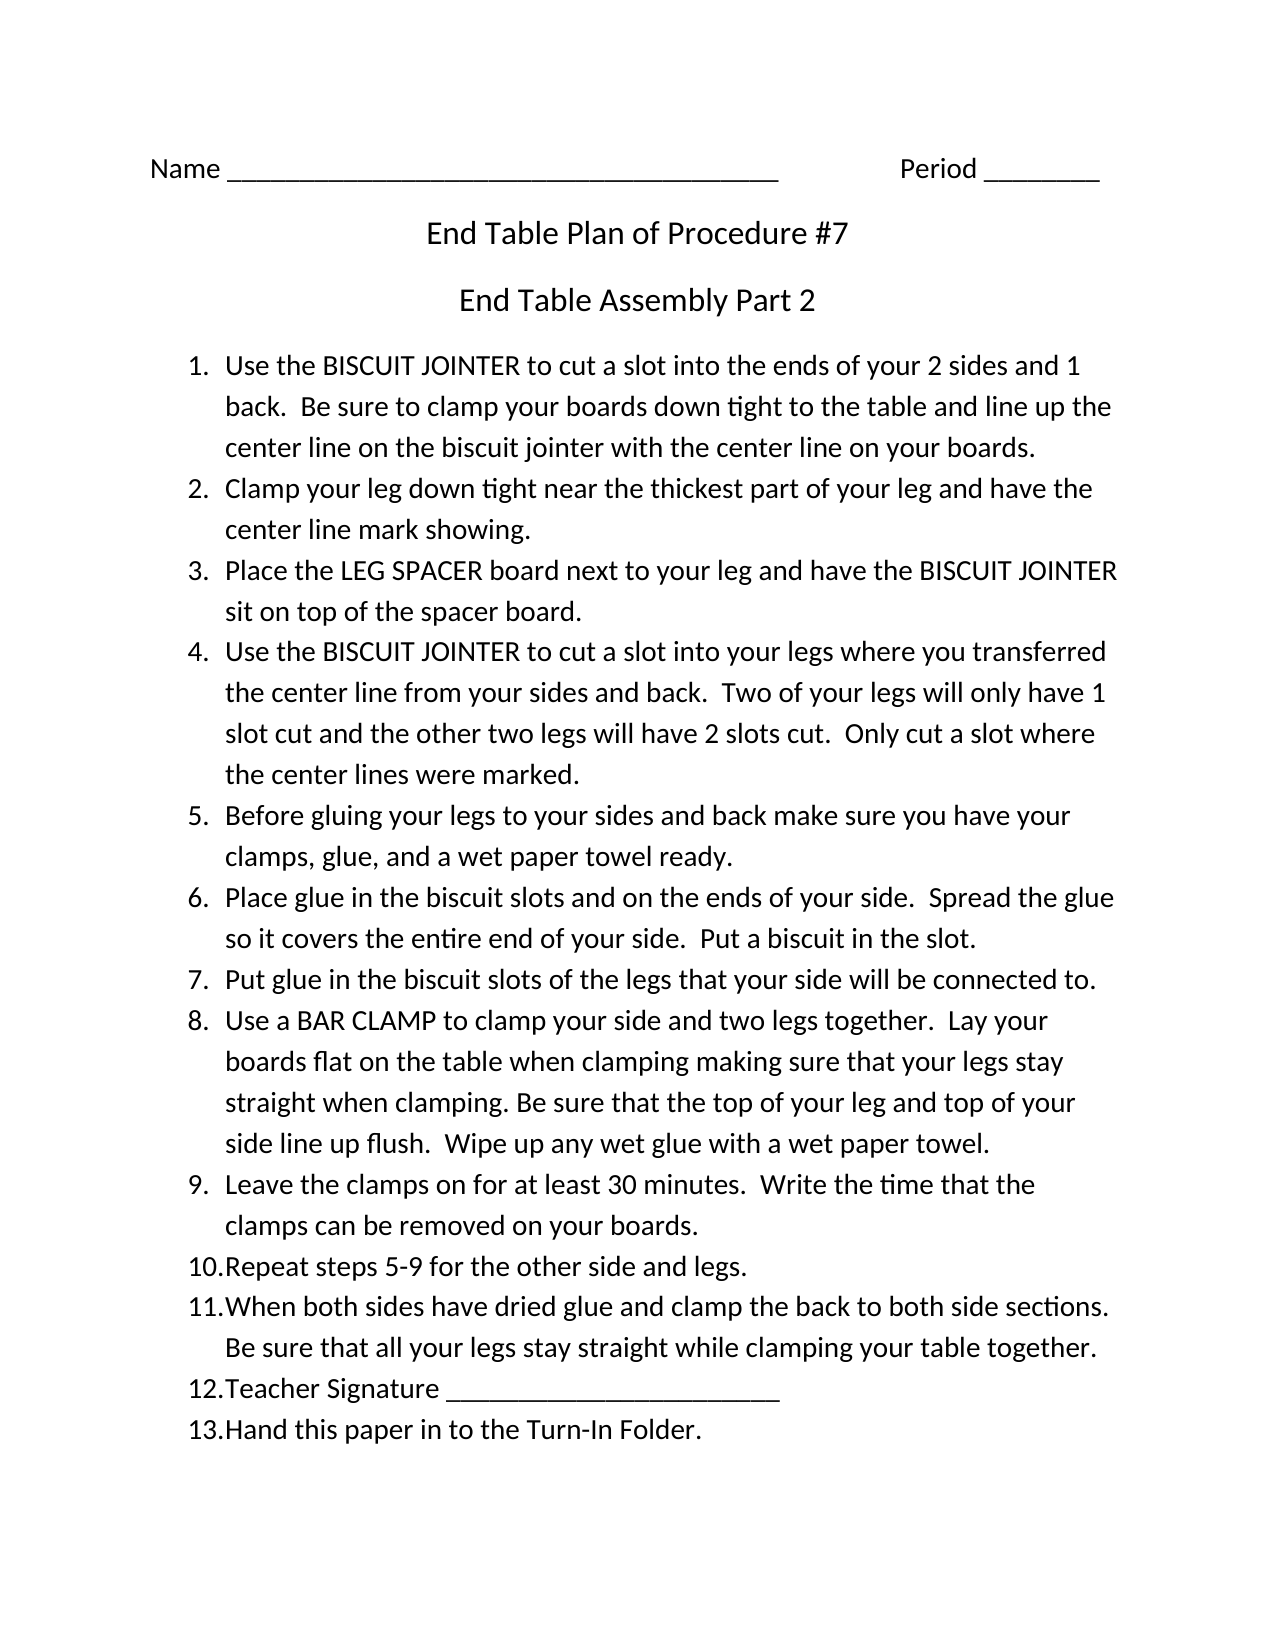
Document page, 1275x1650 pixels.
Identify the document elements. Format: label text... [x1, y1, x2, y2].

list Clamp your leg down tight near the thickest part of your leg and have the center line mark showing. [187, 470, 1125, 546]
list Use a BAR CLAMP to clamp your side and two legs together. Lay your boards flat on the table when clamping making sure that your legs stay straight when clamping. Be sure that the top of your leg and top of your side line up flush. Wipe up any wet glue with a wet paper towel. [187, 1002, 1125, 1160]
list Repeat steps 5-9 for the other side and legs. [187, 1248, 1125, 1283]
list Place glue in the biscuit slots and on the ends of your side. Spread the glue so it covers the entire end of your side. Put a biscuit in the slot. [187, 879, 1125, 956]
list Put glue in the biscuit slots of the legs that your side will be connected to. [187, 961, 1125, 997]
text End Table Assembly Part 2 [150, 279, 1125, 320]
list Use the BISCUIT JOINTER to cut a slot into the ends of your 2 sides and 1 back. Be sure to clamp your boards down tight to the table and line up the center line on the biscuit jointer with the center line on your boards. [187, 347, 1125, 464]
text Name ______________________________________ Period ________ [150, 150, 1125, 186]
list Before gluing your legs to your sides and back make sure you have your clamps, glue, and a wet paper towel ready. [187, 797, 1125, 874]
list Leave the clamps on for at least 30 minutes. Write the time that the clamps can be removed on your boards. [187, 1166, 1125, 1242]
list Place the LEG SPACER board next to your leg and have the BISCUIT JOINTER sit on top of the spacer board. [187, 552, 1125, 628]
list Use the BISCUIT JOINTER to cut a slot into your legs where you transferred the center line from your sides and back. Two of your legs will only have 1 slot cut and the other two legs will have 2 slots cut. Only cut a slot where the center lines were marked. [187, 633, 1125, 792]
list When both sides have dried glue and clamp the back to both side sections. Be sure that all your legs stay straight while clamping your table together. [187, 1288, 1125, 1365]
text End Table Plan of Procedure #7 [150, 212, 1125, 252]
list Teacher Signature _______________________ [187, 1370, 1125, 1406]
list Hand this paper in to the Turn-In Folder. [187, 1411, 1125, 1447]
